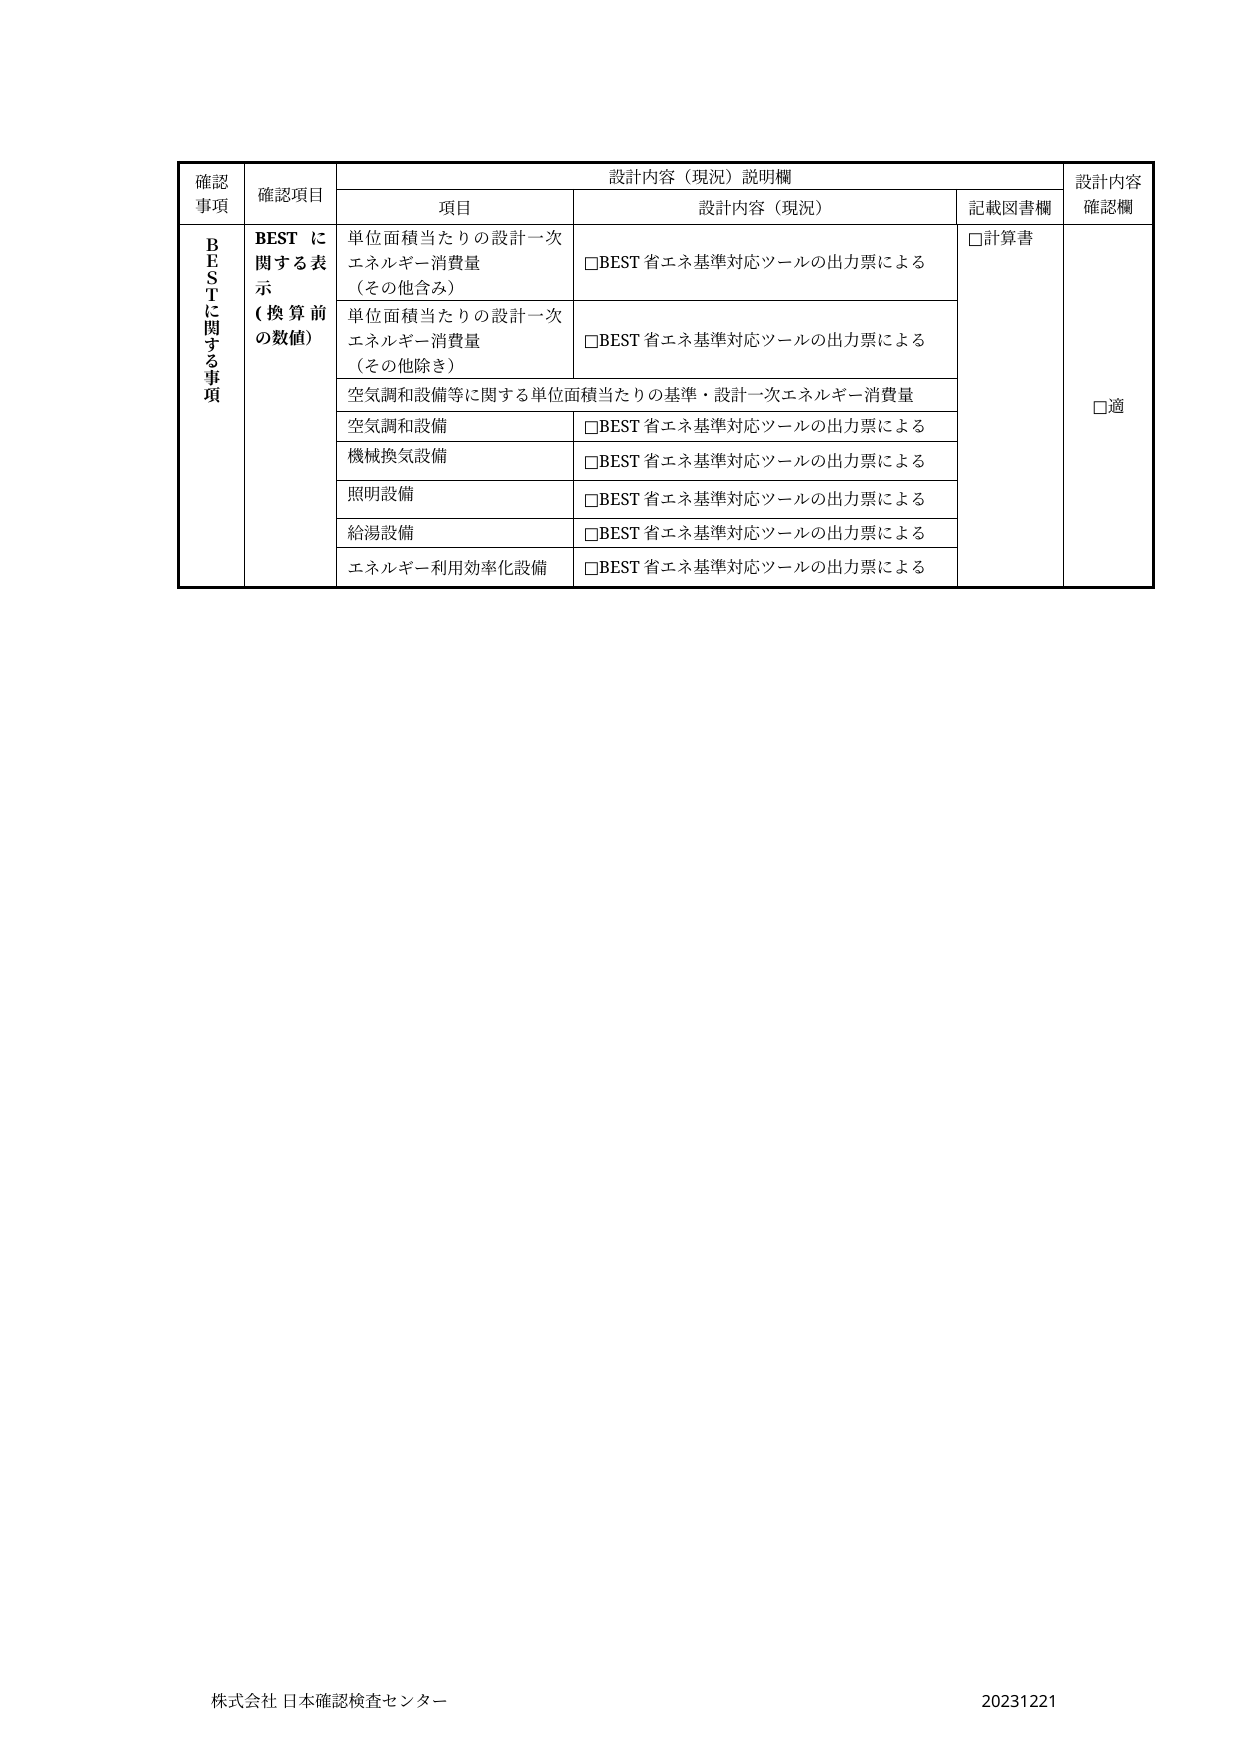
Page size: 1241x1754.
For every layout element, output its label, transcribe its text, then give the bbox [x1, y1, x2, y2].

table_cell □適 [1064, 225, 1152, 586]
table_cell □BEST省エネ基準対応ツールの出力票による [574, 225, 957, 299]
table_header 確認項目 [245, 164, 336, 223]
table_header 設計内容（現況）説明欄 [337, 164, 1063, 189]
table_cell 記載図書欄 [957, 190, 1063, 223]
table_cell ＢＥＳＴに関する事項 [180, 225, 244, 586]
table_cell 機械換気設備 [337, 442, 573, 479]
table_cell BESTに関する表示 (換算前の数値） [245, 225, 336, 586]
table_cell 照明設備 [337, 481, 573, 518]
table_cell 単位面積当たりの設計一次エネルギー消費量 （その他除き） [337, 301, 573, 378]
table_cell 項目 [337, 190, 573, 223]
table_cell 設計内容（現況） [574, 190, 956, 223]
table_cell □計算書 [958, 225, 1063, 586]
table_cell □BEST省エネ基準対応ツールの出力票による [574, 412, 957, 441]
table_cell 空気調和設備等に関する単位面積当たりの基準・設計一次エネルギー消費量 [337, 379, 957, 411]
table_cell □BEST省エネ基準対応ツールの出力票による [574, 301, 957, 378]
table_cell □BEST省エネ基準対応ツールの出力票による [574, 442, 957, 479]
table_header 確認事項 [180, 164, 244, 223]
table_cell □BEST省エネ基準対応ツールの出力票による [574, 481, 957, 518]
table_header 設計内容確認欄 [1064, 164, 1152, 223]
table_cell 空気調和設備 [337, 412, 573, 441]
table_cell エネルギー利用効率化設備 [337, 548, 573, 586]
table_cell 給湯設備 [337, 519, 573, 547]
table_cell □BEST省エネ基準対応ツールの出力票による [574, 548, 957, 586]
table_cell 単位面積当たりの設計一次エネルギー消費量 （その他含み） [337, 225, 573, 299]
table_cell □BEST省エネ基準対応ツールの出力票による [574, 519, 957, 547]
